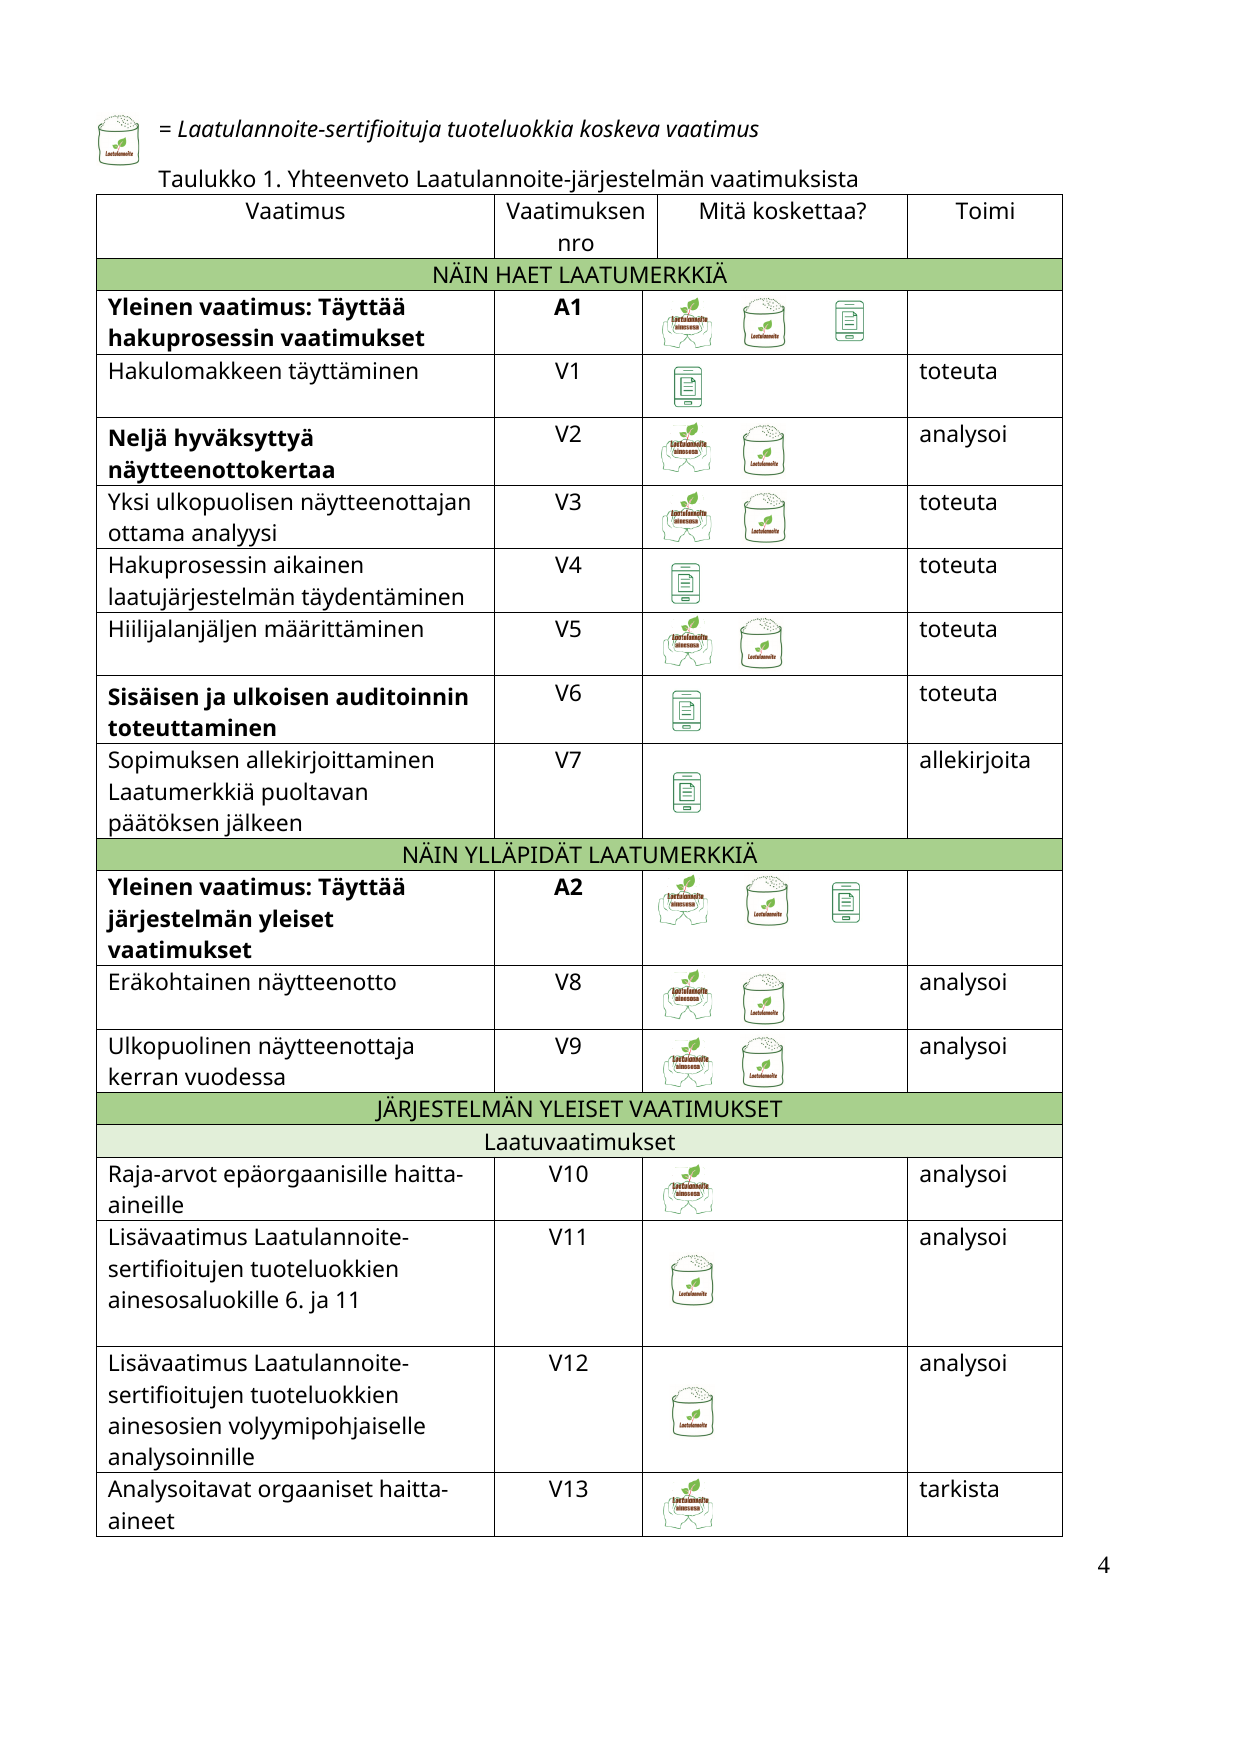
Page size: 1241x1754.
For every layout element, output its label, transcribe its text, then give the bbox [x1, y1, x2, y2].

table_cell [908, 291, 1062, 353]
table_cell Eräkohtainen näytteenotto [97, 966, 494, 1028]
picture [744, 873, 790, 929]
picture [656, 688, 714, 733]
text = Laatulannoite-sertifioituja tuoteluokkia koskeva vaatimus [141, 112, 1176, 144]
table_cell Laatuvaatimukset [97, 1125, 1062, 1157]
table_cell [643, 744, 907, 838]
picture [669, 1252, 715, 1308]
table_cell Lisävaatimus Laatulannoite-sertifioitujen tuoteluokkien ainesosien volyymipohjaiselle analysoinnille [97, 1347, 494, 1472]
picture [740, 423, 786, 479]
table_cell [643, 966, 907, 1028]
picture [656, 560, 713, 606]
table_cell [97, 1473, 494, 1536]
table_cell JÄRJESTELMÄN YLEISET VAATIMUKSET [97, 1093, 1062, 1124]
table_cell Yleinen vaatimus: Täyttää hakuprosessin vaatimukset [97, 291, 494, 353]
table_cell Raja-arvot epäorgaanisille haitta-aineille [97, 1158, 494, 1220]
table_header Mitä koskettaa? [658, 195, 907, 258]
picture [95, 112, 141, 168]
table_cell [643, 676, 907, 743]
table_cell analysoi [908, 966, 1062, 1028]
table_cell V7 [495, 744, 642, 838]
table_cell V5 [495, 613, 642, 675]
table_cell [643, 355, 907, 417]
table_cell Ulkopuolinen näytteenottaja kerran vuodessa [97, 1030, 494, 1092]
table_cell V8 [495, 966, 642, 1028]
picture [738, 616, 784, 672]
table_cell [643, 549, 907, 612]
table_cell NÄIN HAET LAATUMERKKIÄ [97, 259, 1062, 290]
table_header Toimi [908, 195, 1062, 258]
table_cell toteuta [908, 613, 1062, 675]
picture [740, 972, 786, 1027]
table_cell toteuta [908, 549, 1062, 612]
table_cell [908, 871, 1062, 965]
table_cell [643, 871, 907, 965]
table_cell V2 [495, 418, 642, 485]
table_cell analysoi [908, 1030, 1062, 1092]
table_cell [643, 291, 907, 353]
table_cell toteuta [908, 676, 1062, 743]
table_cell [643, 1030, 907, 1092]
table_cell V12 [495, 1347, 642, 1472]
table_cell allekirjoita [908, 744, 1062, 838]
table_cell V10 [495, 1158, 642, 1220]
table_cell tarkista [908, 1473, 1062, 1536]
picture [820, 298, 877, 343]
table_cell [643, 613, 907, 675]
table_cell V3 [495, 486, 642, 548]
table_cell NÄIN YLLÄPIDÄT LAATUMERKKIÄ [97, 839, 1062, 870]
picture [669, 1384, 715, 1440]
table_cell Yleinen vaatimus: Täyttää järjestelmän yleiset vaatimukset [97, 871, 494, 965]
table_cell A2 [495, 871, 642, 965]
table_header Vaatimuksen nro [495, 195, 657, 258]
picture [816, 880, 873, 925]
table_cell analysoi [908, 418, 1062, 485]
table_cell [643, 486, 907, 548]
table_cell Hakulomakkeen täyttäminen [97, 355, 494, 417]
table_cell Neljä hyväksyttyä näytteenottokertaa [97, 418, 494, 485]
table_header Vaatimus [97, 195, 494, 258]
table_cell [643, 418, 907, 485]
table_cell A1 [495, 291, 642, 353]
table_cell toteuta [908, 486, 1062, 548]
table_cell V6 [495, 676, 642, 743]
table_cell toteuta [908, 355, 1062, 417]
text Taulukko 1. Yhteenveto Laatulannoite-järjestelmän vaatimuksista [96, 163, 1176, 194]
table_cell V1 [495, 355, 642, 417]
table_cell Hiilijalanjäljen määrittäminen [97, 613, 494, 675]
picture [658, 364, 715, 409]
table_cell analysoi [908, 1158, 1062, 1220]
table_cell Lisävaatimus Laatulannoite-sertifioitujen tuoteluokkien ainesosaluokille 6. ja 11 [97, 1221, 494, 1346]
picture [741, 295, 787, 351]
table_cell [643, 1158, 907, 1220]
table_cell Yksi ulkopuolisen näytteenottajan ottama analyysi [97, 486, 494, 548]
picture [657, 770, 714, 815]
table_cell analysoi [908, 1221, 1062, 1346]
table_cell Sisäisen ja ulkoisen auditoinnin toteuttaminen [97, 676, 494, 743]
table_cell [643, 1347, 907, 1472]
table_cell V4 [495, 549, 642, 612]
table_cell analysoi [908, 1347, 1062, 1472]
table_cell Sopimuksen allekirjoittaminen Laatumerkkiä puoltavan päätöksen jälkeen [97, 744, 494, 838]
table_cell V11 [495, 1221, 642, 1346]
table_cell [643, 1473, 907, 1536]
table_cell Hakuprosessin aikainen laatujärjestelmän täydentäminen [97, 549, 494, 612]
table_cell V13 [495, 1473, 642, 1536]
table_cell [643, 1221, 907, 1346]
picture [739, 1034, 786, 1090]
table_cell V9 [495, 1030, 642, 1092]
picture [741, 490, 787, 546]
